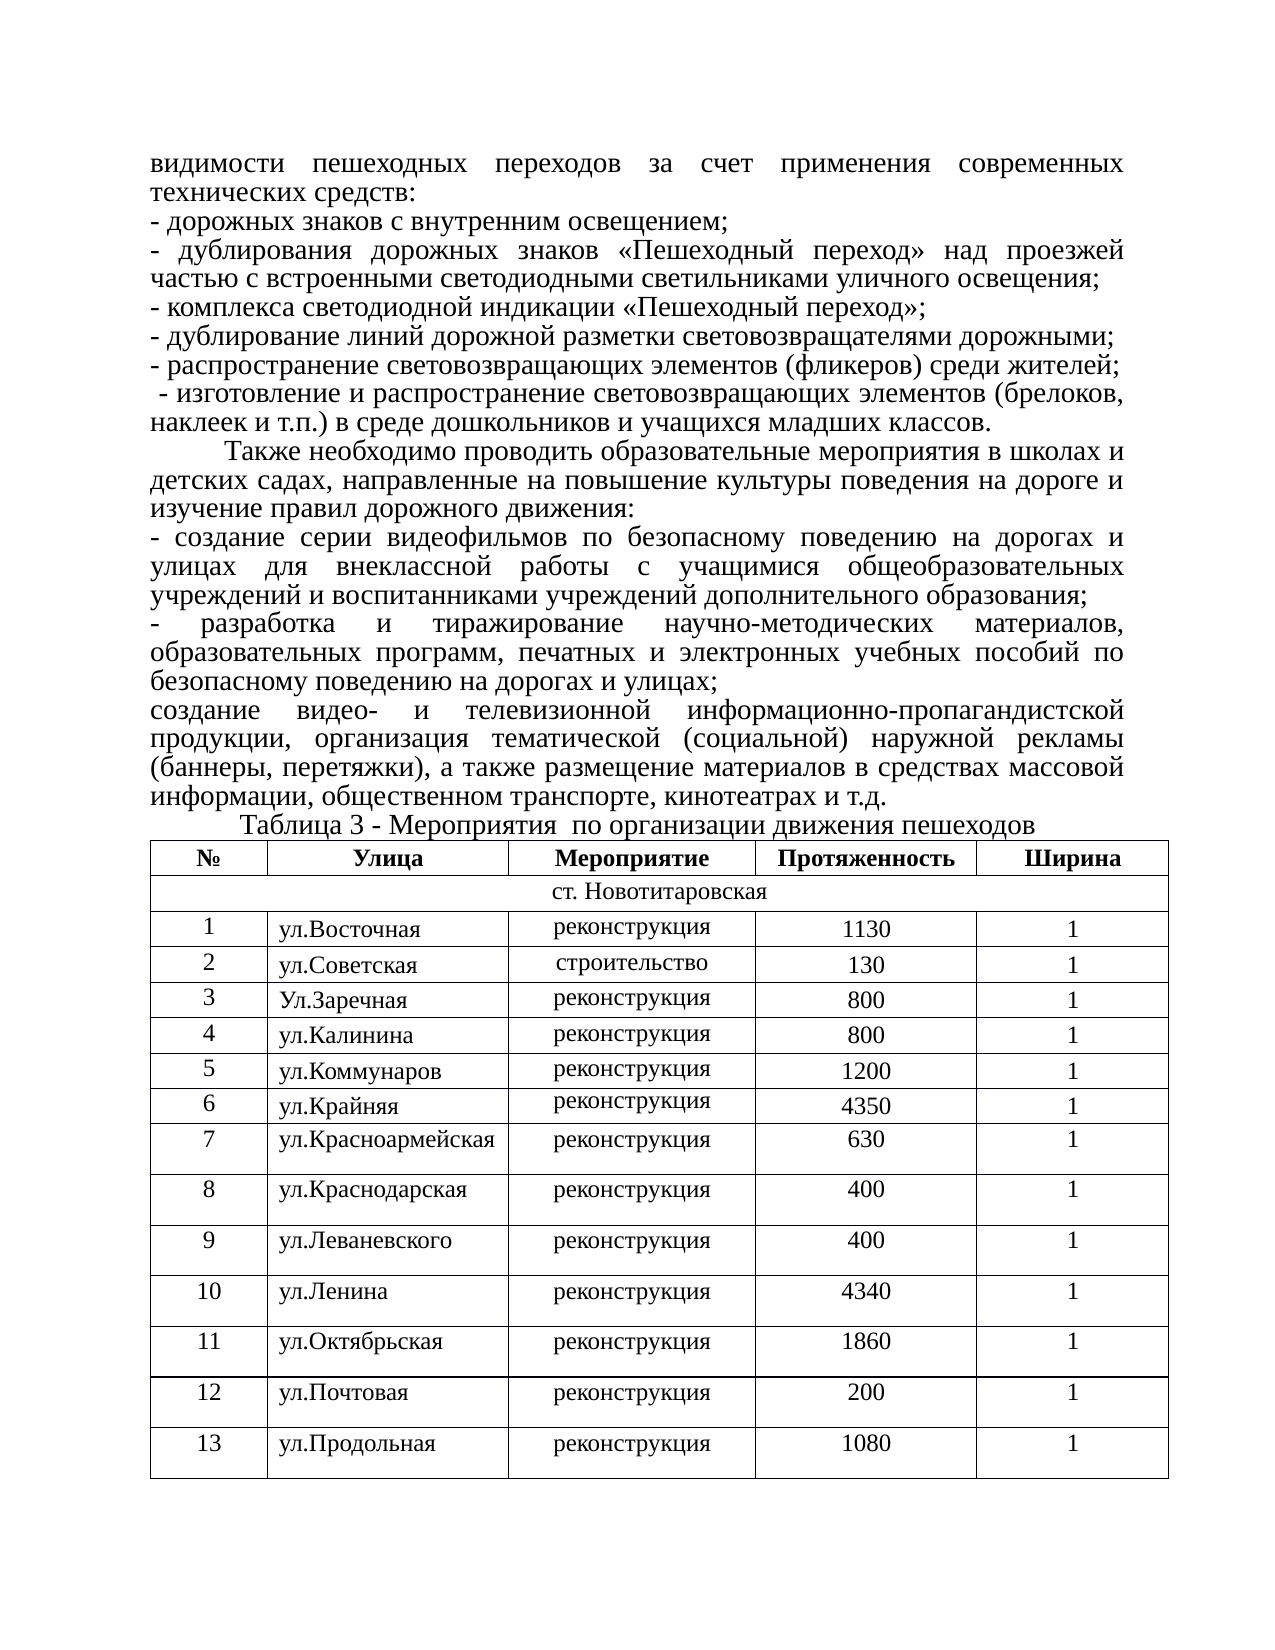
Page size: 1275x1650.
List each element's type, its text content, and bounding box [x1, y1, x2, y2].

table_cell 130 [756, 947, 976, 982]
table_cell 13 [151, 1428, 267, 1478]
table_cell 200 [756, 1378, 976, 1427]
table_cell 10 [151, 1276, 267, 1326]
table_cell ул.Краснодарская [268, 1175, 508, 1224]
table_header № [151, 841, 267, 875]
table_cell реконструкция [509, 1089, 755, 1123]
table_cell 1 [151, 912, 267, 946]
text - распространение световозвращающих элементов (фликеров) среди жителей; [150, 351, 1125, 380]
text - комплекса светодиодной индикации «Пешеходный переход»; [150, 294, 1125, 322]
table_cell 1 [977, 1124, 1168, 1174]
table_cell 630 [756, 1124, 976, 1174]
table_cell 4340 [756, 1276, 976, 1326]
table_cell реконструкция [509, 1054, 755, 1088]
table_cell 3 [151, 983, 267, 1017]
table_cell 1 [977, 912, 1168, 946]
table_cell ст. Новотитаровская [151, 876, 1168, 911]
table_cell 1 [977, 1378, 1168, 1427]
table_header Ширина [977, 841, 1168, 875]
table_cell 1860 [756, 1327, 976, 1376]
text - дорожных знаков с внутренним освещением; [150, 207, 1125, 236]
text Также необходимо проводить образовательные мероприятия в школах и детских садах, направленные на повышение культуры поведения на дороге и изучение правил дорожного движения: [150, 437, 1125, 524]
table_cell 5 [151, 1054, 267, 1088]
table_cell ул.Леваневского [268, 1226, 508, 1275]
table_cell 400 [756, 1175, 976, 1224]
table_cell 7 [151, 1124, 267, 1174]
table_cell 2 [151, 947, 267, 982]
table_cell 1 [977, 1018, 1168, 1052]
table_cell реконструкция [509, 1175, 755, 1224]
table_cell ул.Советская [268, 947, 508, 982]
table_cell реконструкция [509, 1428, 755, 1478]
table_cell 800 [756, 983, 976, 1017]
table_cell 9 [151, 1226, 267, 1275]
table_cell 1 [977, 1276, 1168, 1326]
table_cell 1 [977, 1428, 1168, 1478]
table_cell реконструкция [509, 912, 755, 946]
text создание видео- и телевизионной информационно-пропагандистской продукции, организация тематической (социальной) наружной рекламы (баннеры, перетяжки), а также размещение материалов в средствах массовой информации, общественном транспорте, кинотеатрах и т.д. [150, 696, 1125, 811]
table_cell 4350 [756, 1089, 976, 1123]
table_cell реконструкция [509, 1018, 755, 1052]
table_cell 12 [151, 1378, 267, 1427]
table_cell реконструкция [509, 1124, 755, 1174]
table_cell 1 [977, 983, 1168, 1017]
table_cell ул.Продольная [268, 1428, 508, 1478]
table_cell реконструкция [509, 1378, 755, 1427]
text Таблица 3 - Мероприятия по организации движения пешеходов [150, 811, 1125, 840]
table_cell ул.Восточная [268, 912, 508, 946]
table_cell 8 [151, 1175, 267, 1224]
text - разработка и тиражирование научно-методических материалов, образовательных программ, печатных и электронных учебных пособий по безопасному поведению на дорогах и улицах; [150, 610, 1125, 696]
table_cell Ул.Заречная [268, 983, 508, 1017]
table_cell ул.Калинина [268, 1018, 508, 1052]
table_header Мероприятие [509, 841, 755, 875]
table_cell ул.Октябрьская [268, 1327, 508, 1376]
table_cell 400 [756, 1226, 976, 1275]
text - создание серии видеофильмов по безопасному поведению на дорогах и улицах для внеклассной работы с учащимися общеобразовательных учреждений и воспитанниками учреждений дополнительного образования; [150, 524, 1125, 610]
table_cell реконструкция [509, 1226, 755, 1275]
table_cell 1200 [756, 1054, 976, 1088]
table_cell реконструкция [509, 1327, 755, 1376]
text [150, 150, 1125, 207]
table_cell ул.Ленина [268, 1276, 508, 1326]
table_cell ул.Крайняя [268, 1089, 508, 1123]
text - изготовление и распространение световозвращающих элементов (брелоков, наклеек и т.п.) в среде дошкольников и учащихся младших классов. [150, 380, 1125, 437]
table_cell 1 [977, 1054, 1168, 1088]
table_cell 4 [151, 1018, 267, 1052]
table_cell 1 [977, 947, 1168, 982]
table_header Улица [268, 841, 508, 875]
table_cell 11 [151, 1327, 267, 1376]
table_cell ул.Почтовая [268, 1378, 508, 1427]
table_header Протяженность [756, 841, 976, 875]
table_cell 6 [151, 1089, 267, 1123]
table_cell 1080 [756, 1428, 976, 1478]
table_cell 1 [977, 1226, 1168, 1275]
text - дублирование линий дорожной разметки световозвращателями дорожными; [150, 322, 1125, 351]
table_cell реконструкция [509, 983, 755, 1017]
table_cell 1130 [756, 912, 976, 946]
table_cell 1 [977, 1175, 1168, 1224]
text - дублирования дорожных знаков «Пешеходный переход» над проезжей частью с встроенными светодиодными светильниками уличного освещения; [150, 236, 1125, 294]
table_cell реконструкция [509, 1276, 755, 1326]
table_cell строительство [509, 947, 755, 982]
table_cell 800 [756, 1018, 976, 1052]
table_cell ул.Красноармейская [268, 1124, 508, 1174]
table_cell ул.Коммунаров [268, 1054, 508, 1088]
table_cell 1 [977, 1327, 1168, 1376]
table_cell 1 [977, 1089, 1168, 1123]
